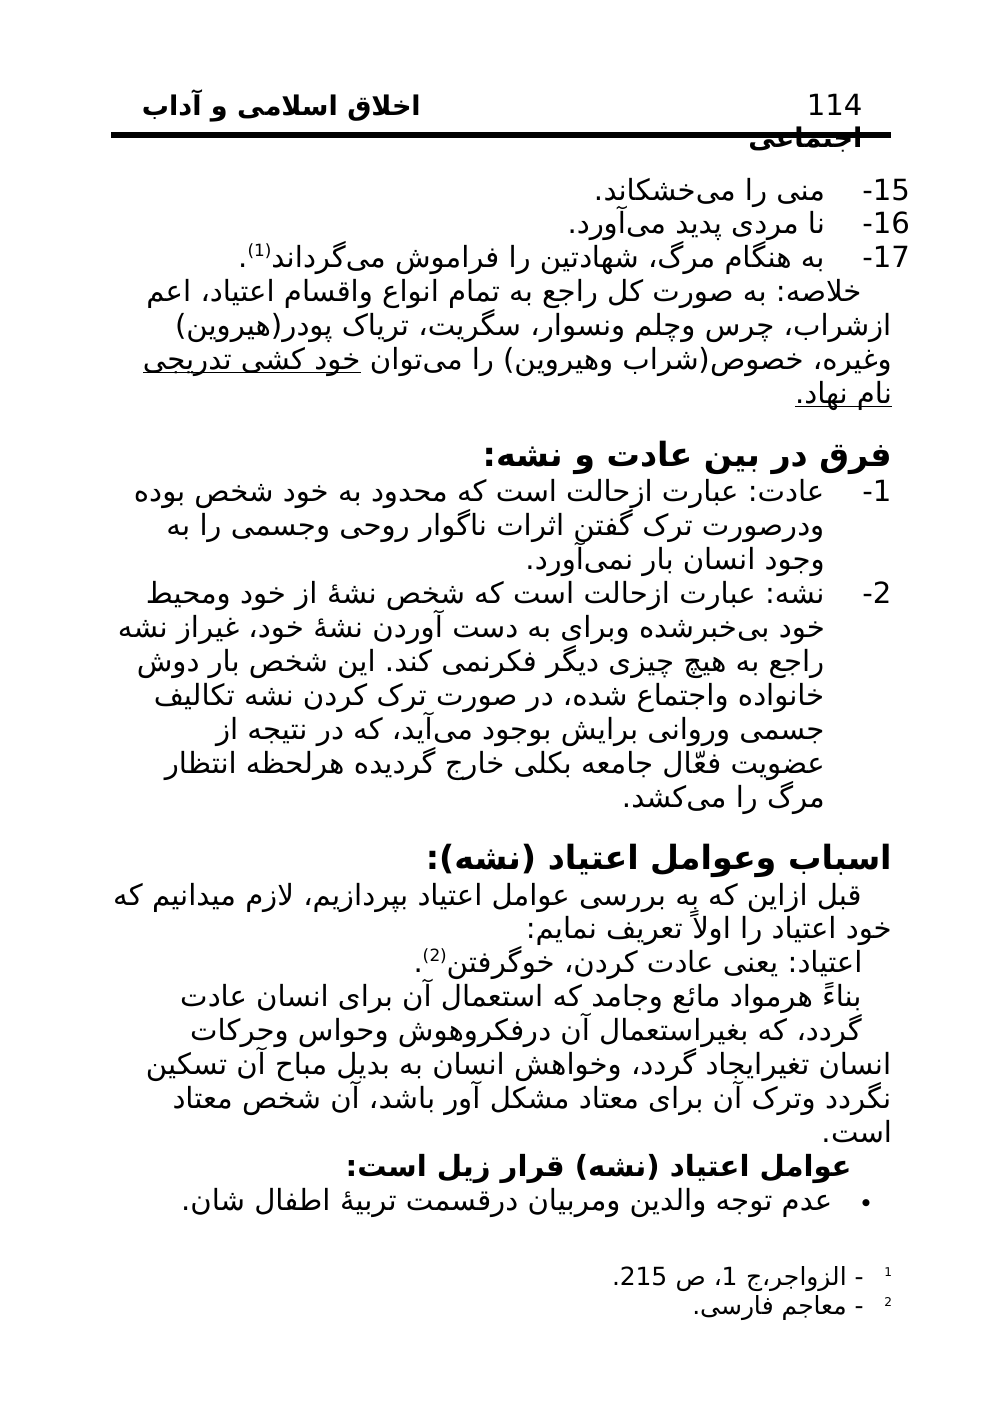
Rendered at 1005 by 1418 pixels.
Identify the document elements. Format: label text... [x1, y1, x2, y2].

text عوامل اعتیاد (نشه) قرار زیل است: [112, 1149, 892, 1183]
list منی را می‌خشکاند. [112, 173, 862, 207]
text قبل ازاین که به بررسی عوامل اعتیاد بپردازیم، لازم میدانیم که خود اعتیاد را اولاً تعریف نمایم: [112, 878, 892, 946]
list به هنگام مرگ، شهادتین را فراموش می‌گرداند(). [112, 241, 862, 275]
text اسباب وعوامل اعتیاد (نشه): [112, 839, 892, 878]
text خلاصه: به صورت کل راجع به تمام انواع واقسام اعتیاد، اعم ازشراب، چرس وچلم ونسوار، سگریت، تریاک پودر(هیروین) وغیره، خصوص(شراب وهیروین) را می‌توان خود کشی تدریجی نام نهاد. [112, 275, 892, 411]
text فرق در بین عادت و نشه: [112, 436, 892, 474]
list عادت: عبارت ازحالت است که محدود به خود شخص بوده ودرصورت ترک گفتن اثرات ناگوار روحی وجسمی را به وجود انسان بار نمی‌آورد. [112, 474, 862, 576]
text اعتیاد: یعنی عادت کردن، خوگرفتن(). [112, 946, 892, 980]
list نشه: عبارت ازحالت است که شخص نشۀ از خود ومحیط خود بی‌خبرشده وبرای به دست آوردن نشۀ خود، غیراز نشه راجع به هیچ چیزی دیگر فکرنمی کند. این شخص بار دوش خانواده واجتماع شده، در صورت ترک کردن نشه تکالیف جسمی وروانی برایش بوجود می‌آید، که در نتیجه از عضویت فعّال جامعه بکلی خارج گردیده هرلحظه انتظار مرگ را می‌کشد. [112, 576, 862, 814]
text بناءً هرمواد مائع وجامد که استعمال آن برای انسان عادت [112, 980, 892, 1014]
text گردد، که بغیراستعمال آن درفکروهوش وحواس وحرکات انسان تغیرایجاد گردد، وخواهش انسان به بدیل مباح آن تسکین نگردد وترک آن برای معتاد مشکل آور باشد، آن شخص معتاد است. [112, 1014, 892, 1149]
list نا مردی پدید می‌آورد. [112, 207, 862, 241]
list عدم توجه والدین ومربیان درقسمت تربیۀ اطفال شان. [112, 1183, 862, 1217]
